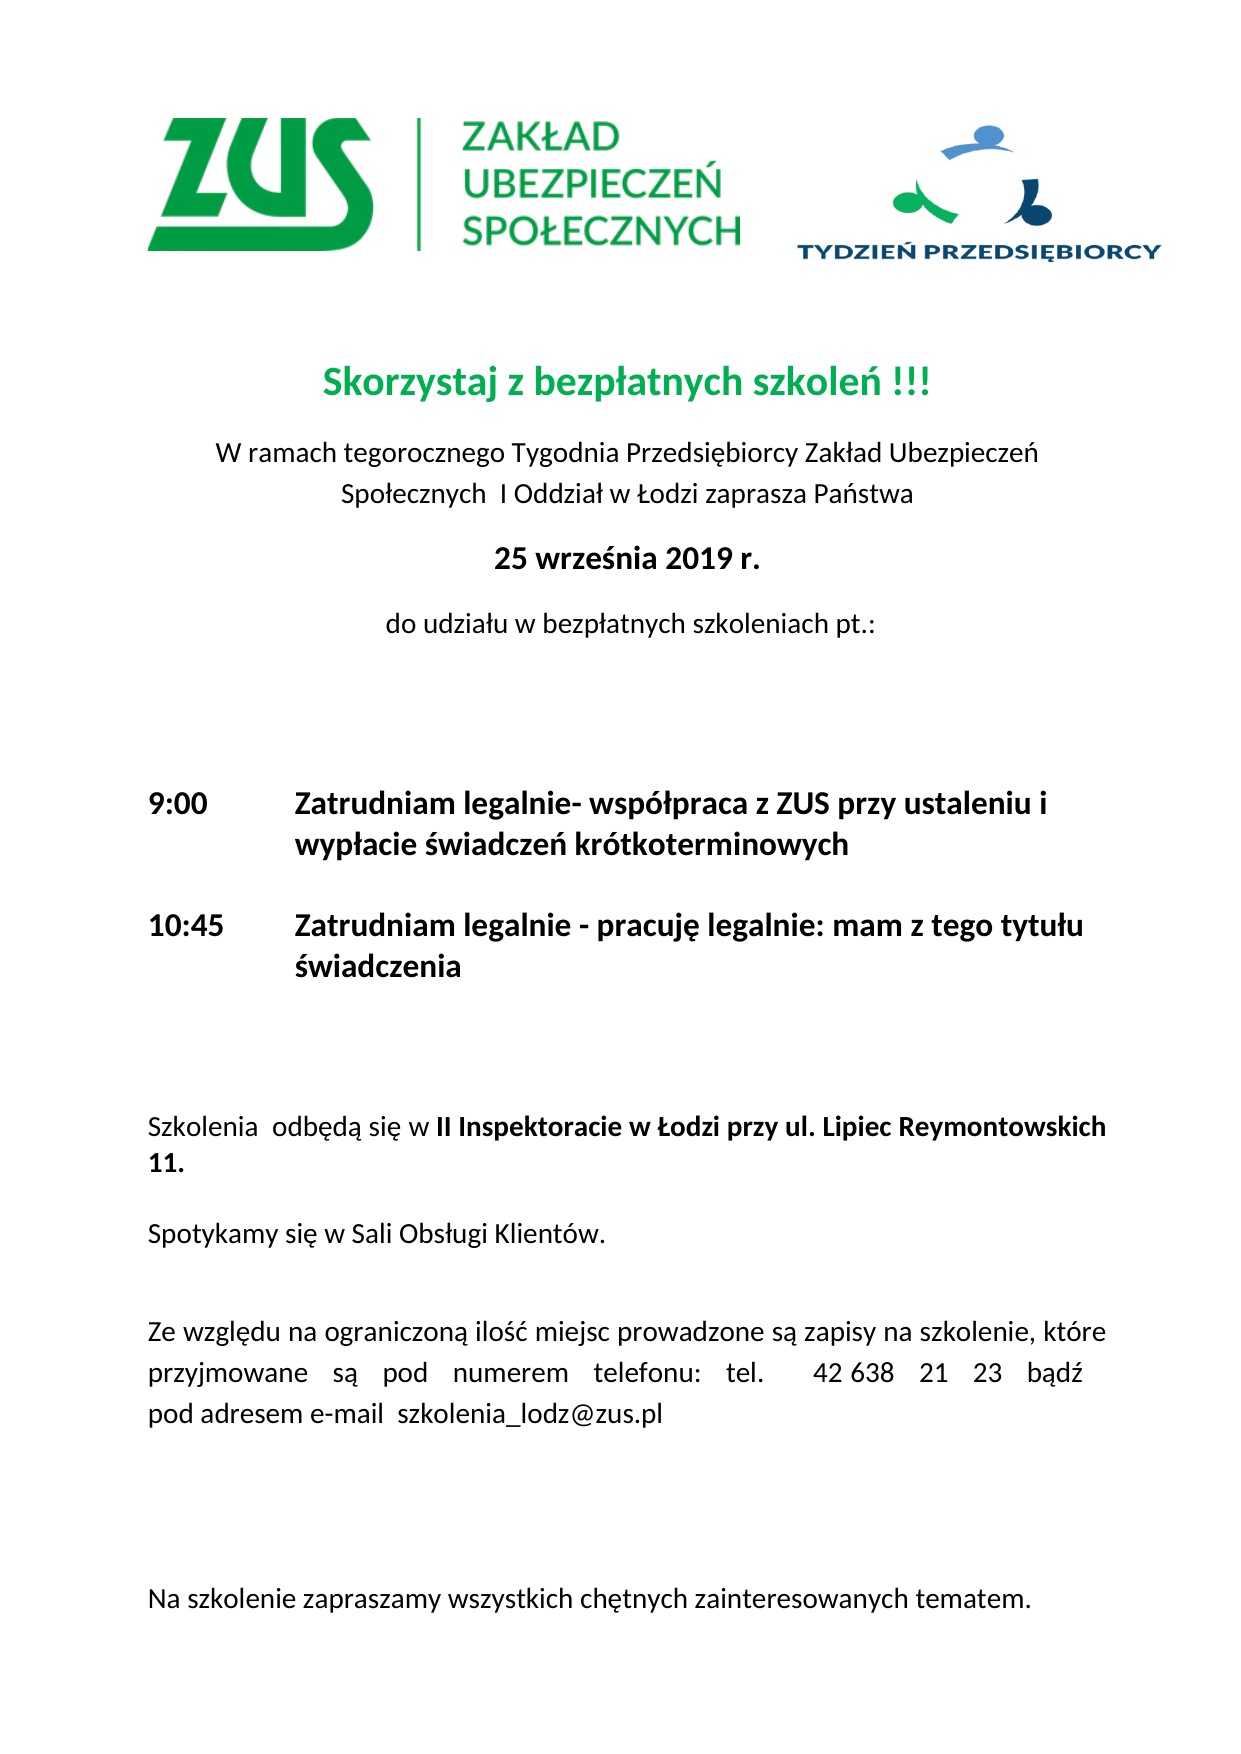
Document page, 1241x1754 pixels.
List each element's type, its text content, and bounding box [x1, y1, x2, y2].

text Ze względu na ograniczoną ilość miejsc prowadzone są zapisy na szkolenie, które przyjmowane są pod numerem telefonu: tel. 42 638 21 23 bądź pod adresem e-mail szkolenia_lodz@zus.pl [148, 1313, 1107, 1430]
list 9:00 Zatrudniam legalnie- współpraca z ZUS przy ustaleniu i wypłacie świadczeń krótkoterminowych [148, 782, 1107, 863]
text Spotykamy się w Sali Obsługi Klientów. [148, 1215, 1107, 1251]
list 10:45 Zatrudniam legalnie - pracuję legalnie: mam z tego tytułu świadczenia [148, 904, 1107, 985]
text W ramach tegorocznego Tygodnia Przedsiębiorcy Zakład Ubezpieczeń Społecznych I Oddział w Łodzi zaprasza Państwa [148, 434, 1107, 511]
text do udziału w bezpłatnych szkoleniach pt.: [148, 605, 1107, 640]
text Szkolenia odbędą się w II Inspektoracie w Łodzi przy ul. Lipiec Reymontowskich 11. [148, 1108, 1107, 1180]
text 25 września 2019 r. [148, 537, 1107, 578]
text Skorzystaj z bezpłatnych szkoleń !!! [148, 355, 1107, 406]
picture [792, 118, 1166, 266]
text Na szkolenie zapraszamy wszystkich chętnych zainteresowanych tematem. [148, 1580, 1107, 1616]
picture [147, 118, 740, 251]
